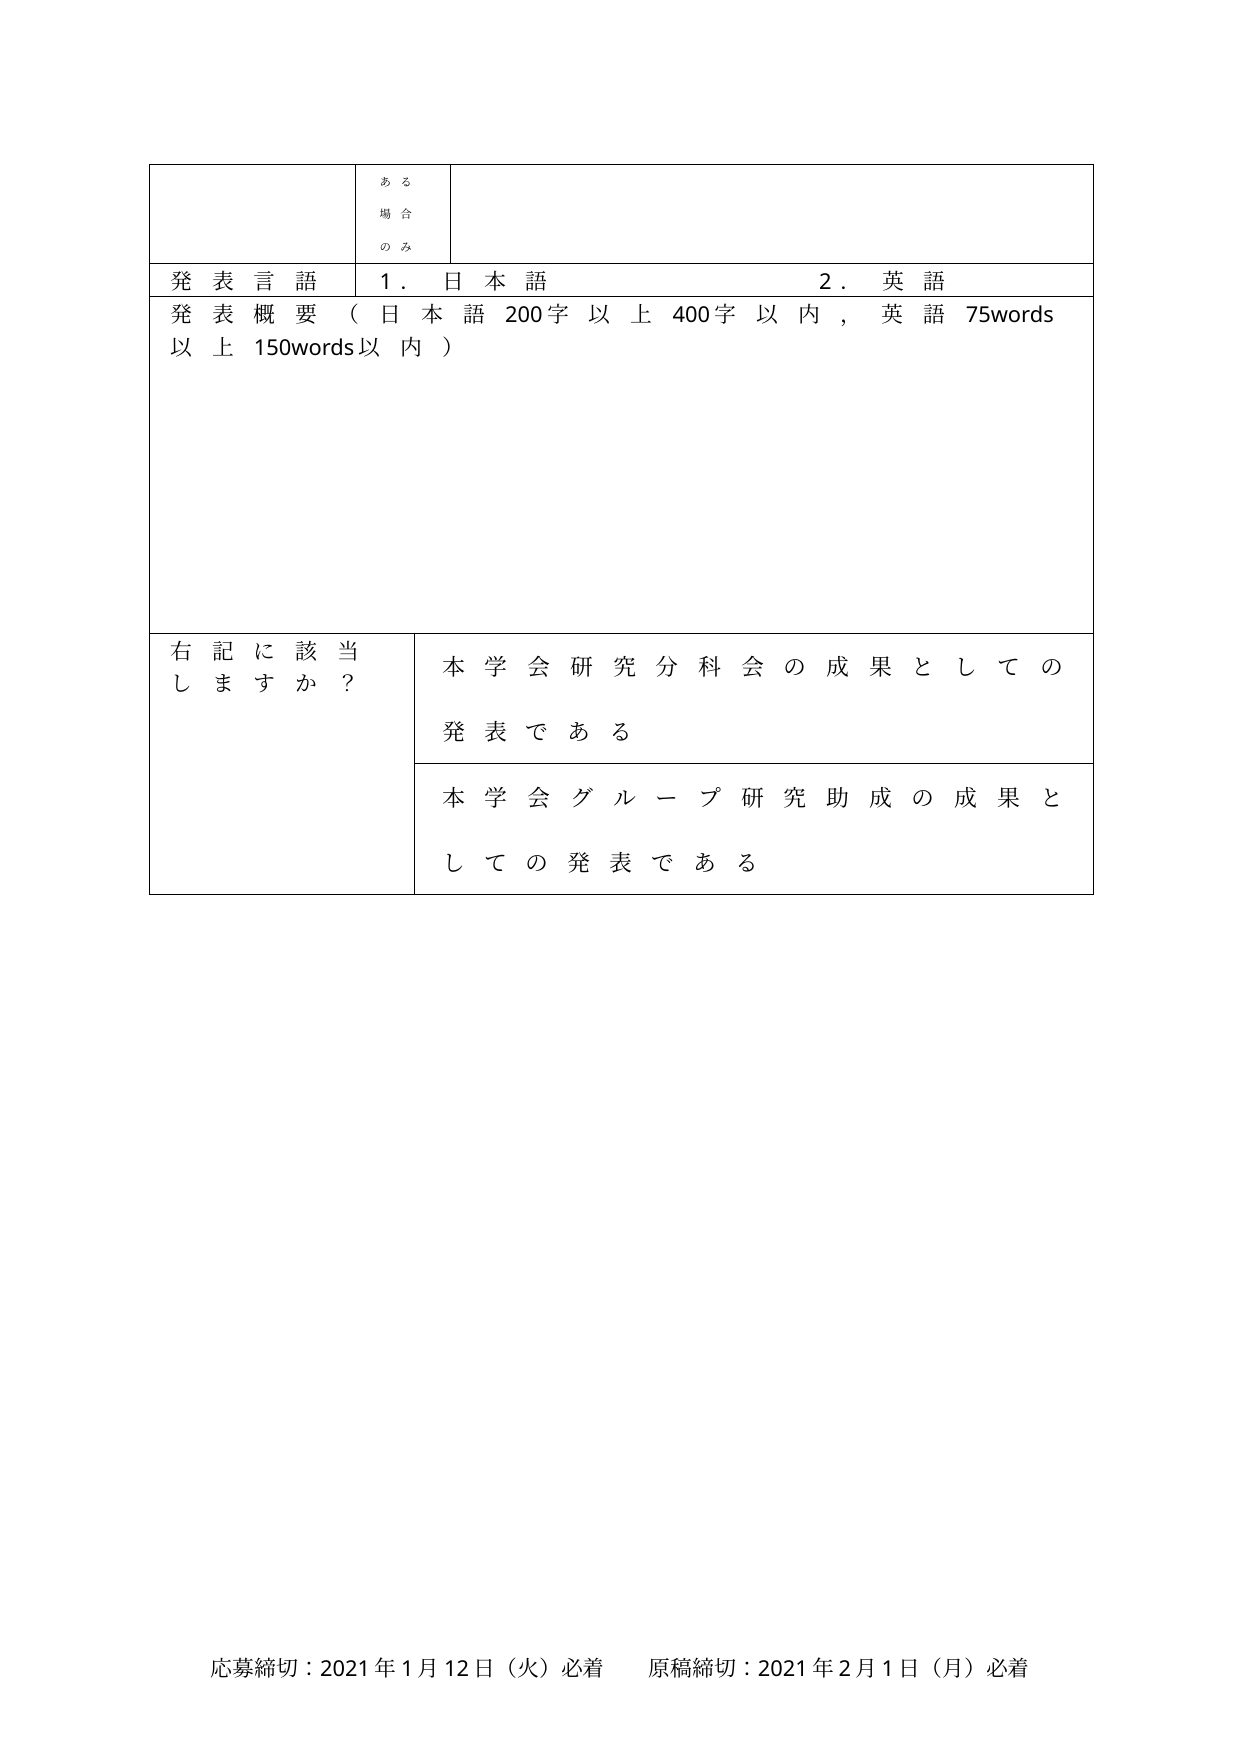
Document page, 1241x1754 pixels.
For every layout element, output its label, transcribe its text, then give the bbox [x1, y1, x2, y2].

table_cell 発表概要（日本語200字以上400字以内，英語75words以上150words以内） [150, 297, 1093, 632]
table_cell 右記に該当しますか？ [150, 634, 414, 894]
table_cell 副題 ある場合のみ [356, 165, 450, 262]
table_cell 本学会研究分科会の成果としての発表である [415, 634, 1093, 763]
table_cell 本学会グループ研究助成の成果としての発表である [415, 764, 1093, 894]
table_cell 発表言語 [150, 264, 355, 296]
table_cell 1．日本語 2．英語 [356, 264, 1093, 296]
table_cell [451, 165, 1093, 262]
